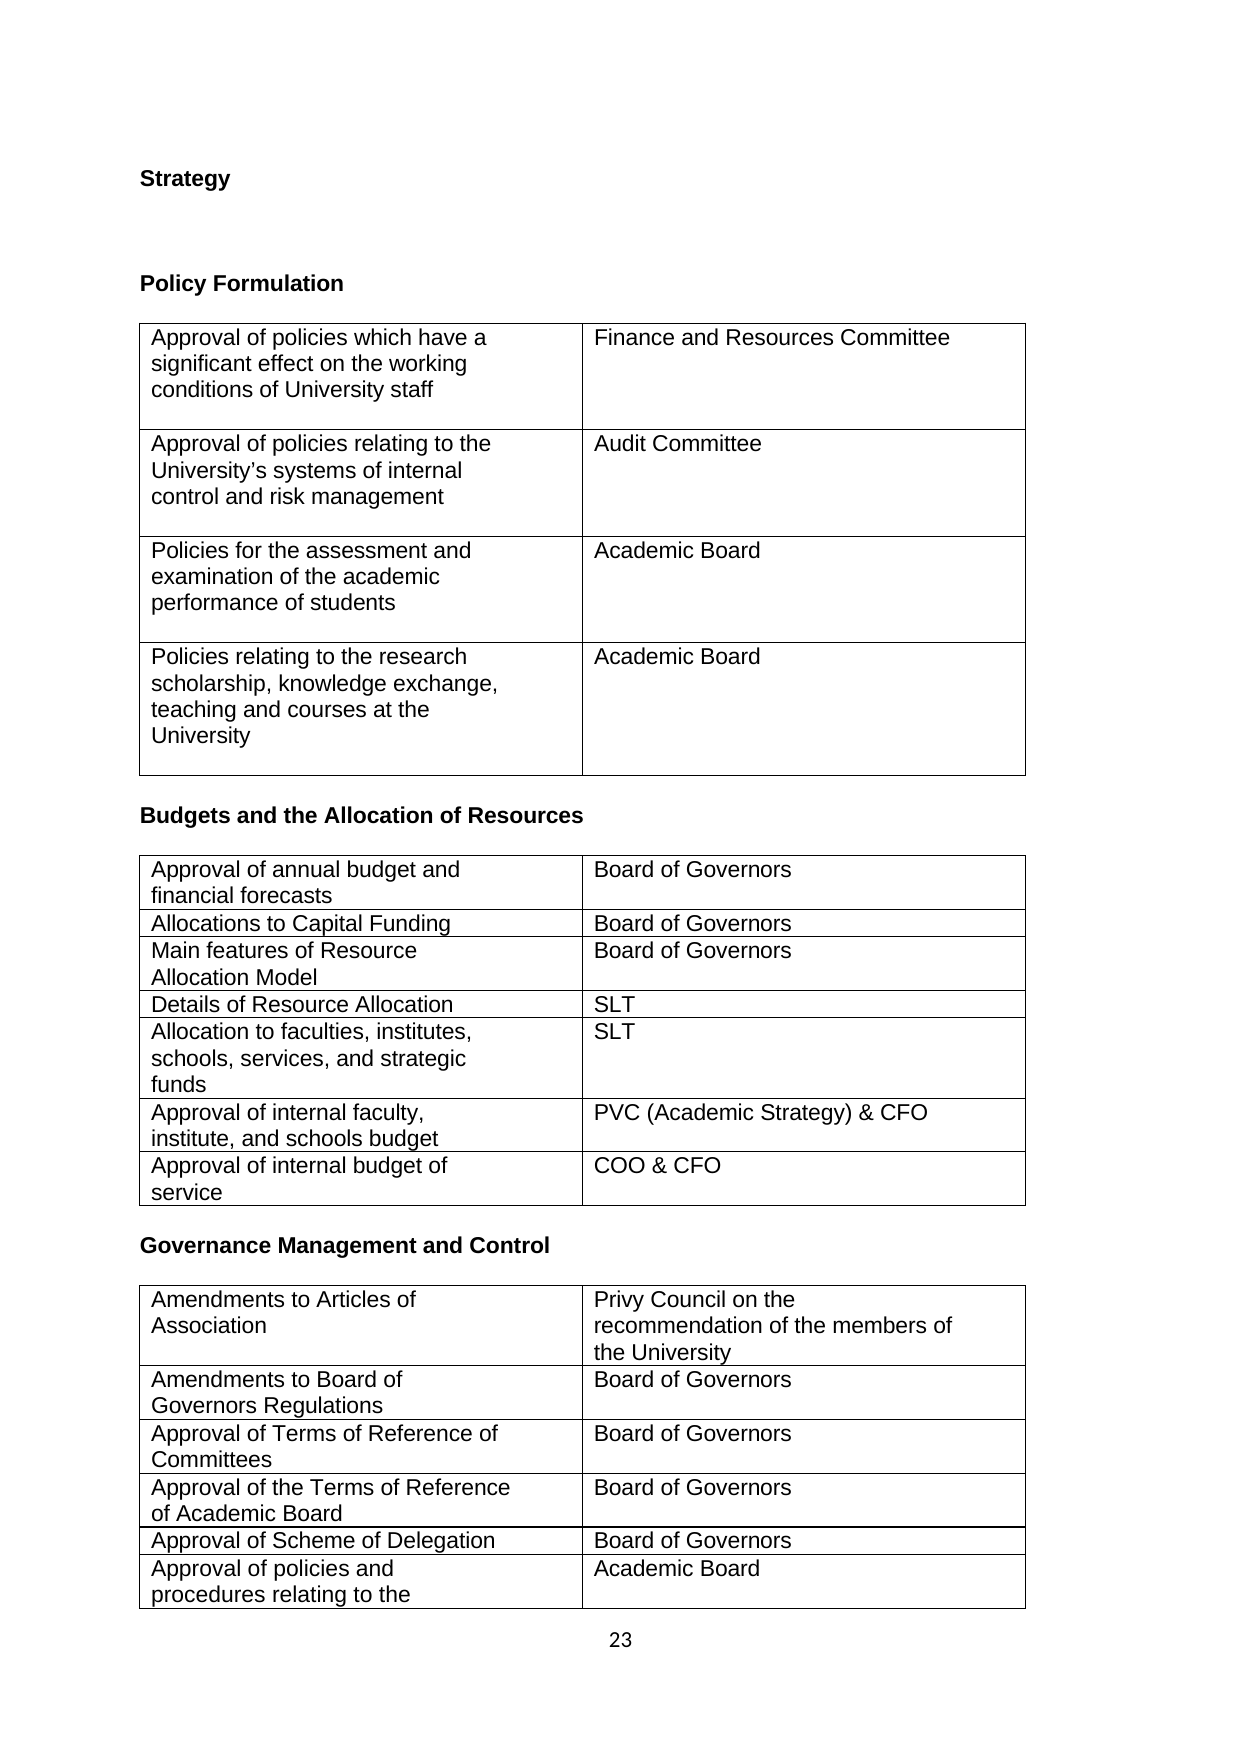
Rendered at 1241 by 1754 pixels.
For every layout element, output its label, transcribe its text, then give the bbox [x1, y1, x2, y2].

table_header Approval of policies which have a significant effect on the working conditions of University staff [140, 324, 582, 429]
table_cell Academic Board [583, 1555, 1025, 1607]
table_header Privy Council on the recommendation of the members of the University [583, 1286, 1025, 1365]
table_cell Approval of Terms of Reference of Committees [140, 1420, 582, 1473]
table_cell Academic Board [583, 537, 1025, 642]
table_cell SLT [583, 991, 1025, 1017]
table_cell COO & CFO [583, 1152, 1025, 1205]
table_cell Academic Board [583, 643, 1025, 775]
text Governance Management and Control [139, 1232, 1043, 1259]
table_cell SLT [583, 1018, 1025, 1097]
table_cell Allocations to Capital Funding [140, 910, 582, 936]
table_header Amendments to Articles of Association [140, 1286, 582, 1365]
table_cell Allocation to faculties, institutes, schools, services, and strategic funds [140, 1018, 582, 1097]
table_cell Board of Governors [583, 1528, 1025, 1554]
table_cell Approval of Scheme of Delegation [140, 1528, 582, 1554]
text Budgets and the Allocation of Resources [139, 802, 1043, 829]
table_cell PVC (Academic Strategy) & CFO [583, 1099, 1025, 1151]
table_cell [140, 1555, 582, 1607]
table_cell Board of Governors [583, 937, 1025, 990]
table_cell Approval of internal faculty, institute, and schools budget [140, 1099, 582, 1151]
table_cell Policies for the assessment and examination of the academic performance of students [140, 537, 582, 642]
table_cell Board of Governors [583, 1420, 1025, 1473]
table_cell Details of Resource Allocation [140, 991, 582, 1017]
table_cell Approval of policies relating to the University’s systems of internal control and risk management [140, 430, 582, 536]
table_cell Board of Governors [583, 1366, 1025, 1419]
text Strategy [139, 164, 1043, 191]
table_cell Board of Governors [583, 910, 1025, 936]
table_cell Audit Committee [583, 430, 1025, 536]
table_cell Policies relating to the research scholarship, knowledge exchange, teaching and courses at the University [140, 643, 582, 775]
table_cell Main features of Resource Allocation Model [140, 937, 582, 990]
table_cell Approval of internal budget of service [140, 1152, 582, 1205]
table_header Board of Governors [583, 856, 1025, 909]
table_cell Approval of the Terms of Reference of Academic Board [140, 1474, 582, 1526]
table_cell Amendments to Board of Governors Regulations [140, 1366, 582, 1419]
table_cell Board of Governors [583, 1474, 1025, 1526]
text Policy Formulation [139, 270, 1043, 296]
table_header Approval of annual budget and financial forecasts [140, 856, 582, 909]
table_header Finance and Resources Committee [583, 324, 1025, 429]
